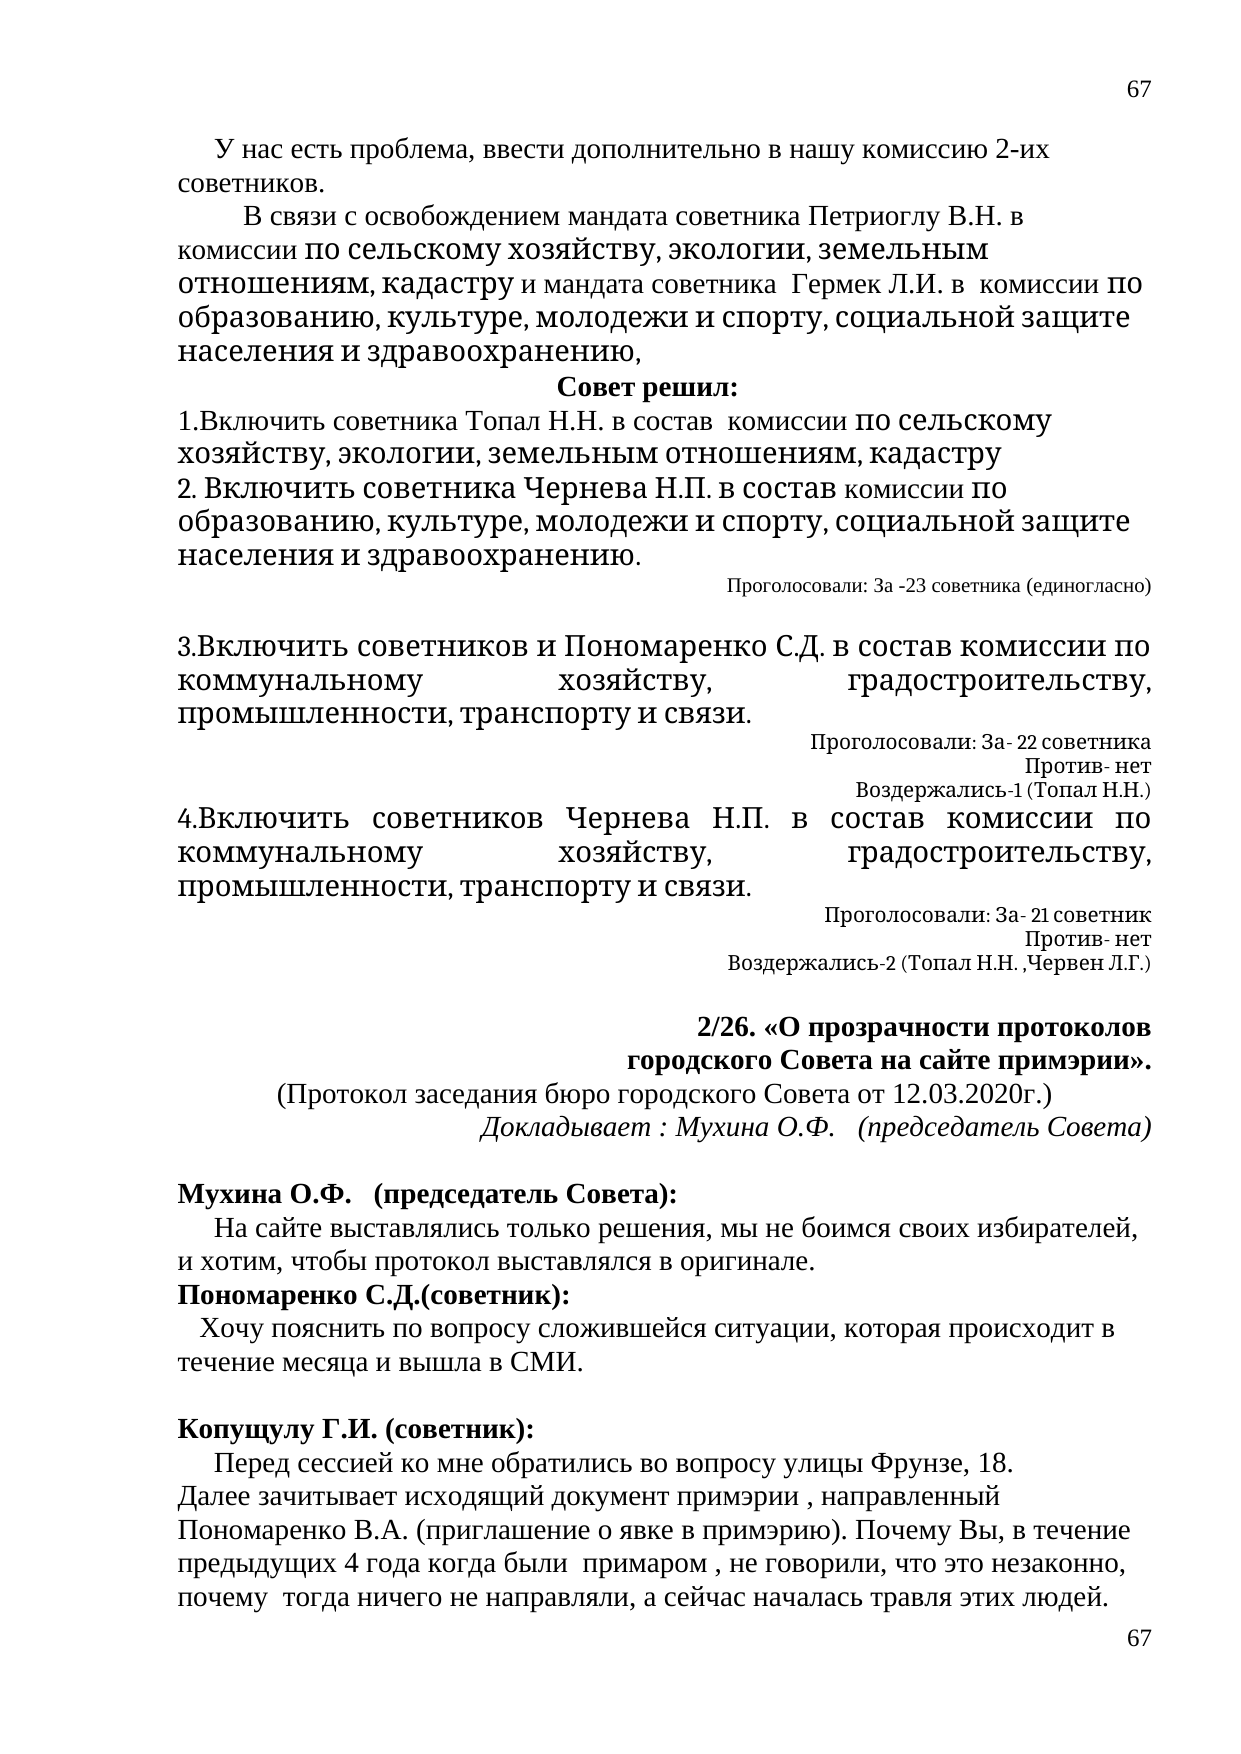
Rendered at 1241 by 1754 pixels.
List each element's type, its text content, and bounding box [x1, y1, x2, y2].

text 3.Включить советников и Пономаренко С.Д. в состав комиссии по коммунальному хозяйству, градостроительству, промышленности, транспорту и связи. [177, 630, 1152, 731]
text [177, 1478, 1152, 1612]
text Копущулу Г.И. (советник): [177, 1411, 1152, 1445]
text городского Совета на сайте примэрии». [177, 1042, 1152, 1076]
text Пономаренко С.Д.(советник): [177, 1277, 1152, 1311]
text Воздержались-1 (Топал Н.Н.) [177, 779, 1152, 803]
text Проголосовали: За -23 советника (единогласно) [177, 572, 1152, 597]
text 4.Включить советников Чернева Н.П. в состав комиссии по коммунальному хозяйству, градостроительству, промышленности, транспорту и связи. [177, 803, 1152, 903]
text 2/26. «О прозрачности протоколов [177, 1009, 1152, 1042]
text Воздержались-2 (Топал Н.Н. ,Червен Л.Г.) [177, 951, 1152, 975]
text У нас есть проблема, ввести дополнительно в нашу комиссию 2-их советников. [177, 131, 1152, 198]
text 2. Включить советника Чернева Н.П. в состав комиссии по образованию, культуре, молодежи и спорту, социальной защите населения и здравоохранению. [177, 471, 1152, 572]
text Перед сессией ко мне обратились во вопросу улицы Фрунзе, 18. [177, 1445, 1152, 1478]
text 1.Включить советника Топал Н.Н. в состав комиссии по сельскому хозяйству, экологии, земельным отношениям, кадастру [177, 403, 1152, 471]
text Докладывает : Мухина О.Ф. (председатель Совета) [177, 1109, 1152, 1143]
text Хочу пояснить по вопросу сложившейся ситуации, которая происходит в течение месяца и вышла в СМИ. [177, 1311, 1152, 1378]
text (Протокол заседания бюро городского Совета от 12.03.2020г.) [177, 1076, 1152, 1109]
text Совет решил: [177, 369, 1152, 403]
text Проголосовали: За- 22 советника [177, 731, 1152, 755]
text Проголосовали: За- 21 советник [177, 903, 1152, 927]
text На сайте выставлялись только решения, мы не боимся своих избирателей, и хотим, чтобы протокол выставлялся в оригинале. [177, 1210, 1152, 1277]
text Против- нет [177, 755, 1152, 779]
text Мухина О.Ф. (председатель Совета): [177, 1176, 1152, 1210]
text В связи с освобождением мандата советника Петриоглу В.Н. в комиссии по сельскому хозяйству, экологии, земельным отношениям, кадастру и мандата советника Гермек Л.И. в комиссии по образованию, культуре, молодежи и спорту, социальной защите населения и здравоохранению, [177, 198, 1152, 369]
text Против- нет [177, 927, 1152, 951]
